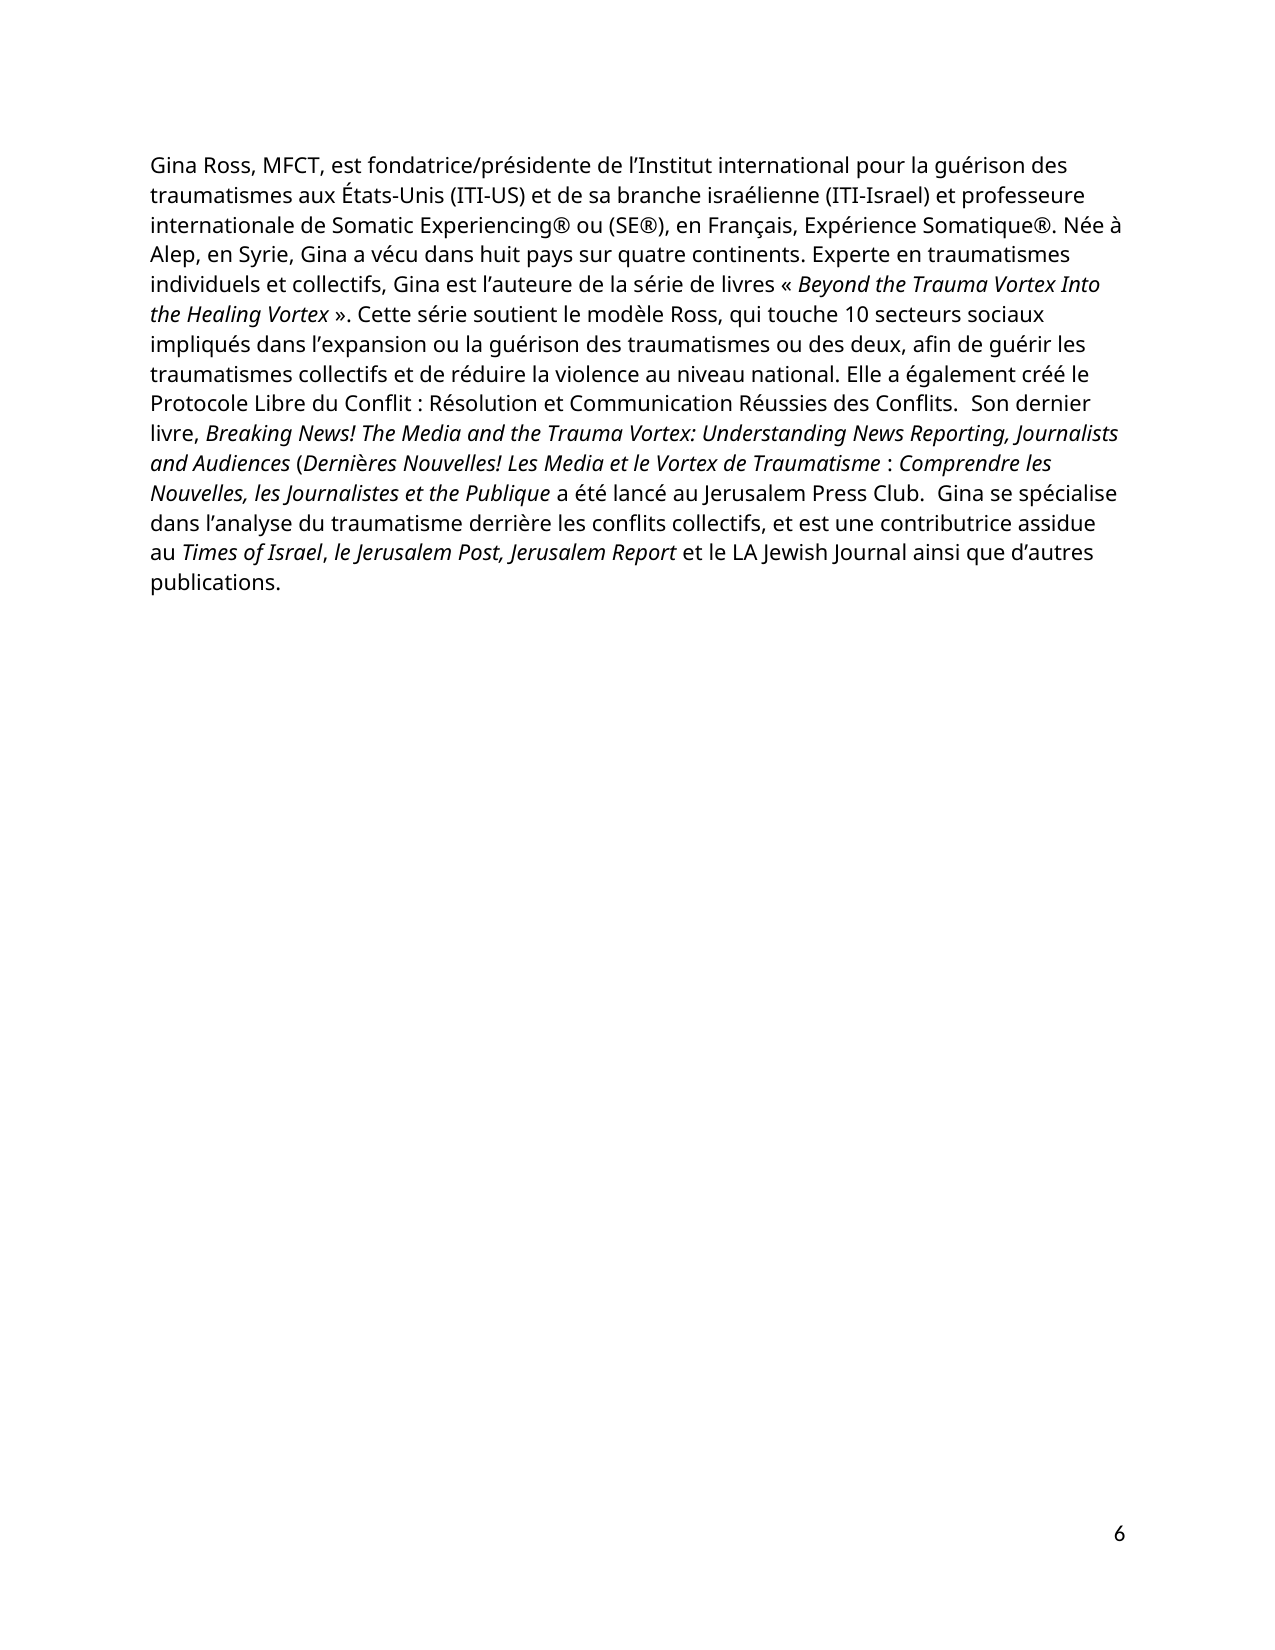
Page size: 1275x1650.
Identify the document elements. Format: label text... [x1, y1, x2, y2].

text Gina Ross, MFCT, est fondatrice/présidente de l’Institut international pour la guérison des traumatismes aux États-Unis (ITI-US) et de sa branche israélienne (ITI-Israel) et professeure internationale de Somatic Experiencing® ou (SE®), en Français, Expérience Somatique®. Née à Alep, en Syrie, Gina a vécu dans huit pays sur quatre continents. Experte en traumatismes individuels et collectifs, Gina est l’auteure de la série de livres « Beyond the Trauma Vortex Into the Healing Vortex ». Cette série soutient le modèle Ross, qui touche 10 secteurs sociaux impliqués dans l’expansion ou la guérison des traumatismes ou des deux, afin de guérir les traumatismes collectifs et de réduire la violence au niveau national. Elle a également créé le Protocole Libre du Conflit : Résolution et Communication Réussies des Conflits. Son dernier livre, Breaking News! The Media and the Trauma Vortex: Understanding News Reporting, Journalists and Audiences (Dernières Nouvelles! Les Media et le Vortex de Traumatisme : Comprendre les Nouvelles, les Journalistes et the Publique a été lancé au Jerusalem Press Club. Gina se spécialise dans l’analyse du traumatisme derrière les conflits collectifs, et est une contributrice assidue au Times of Israel, le Jerusalem Post, Jerusalem Report et le LA Jewish Journal ainsi que d’autres publications. [150, 150, 1125, 597]
